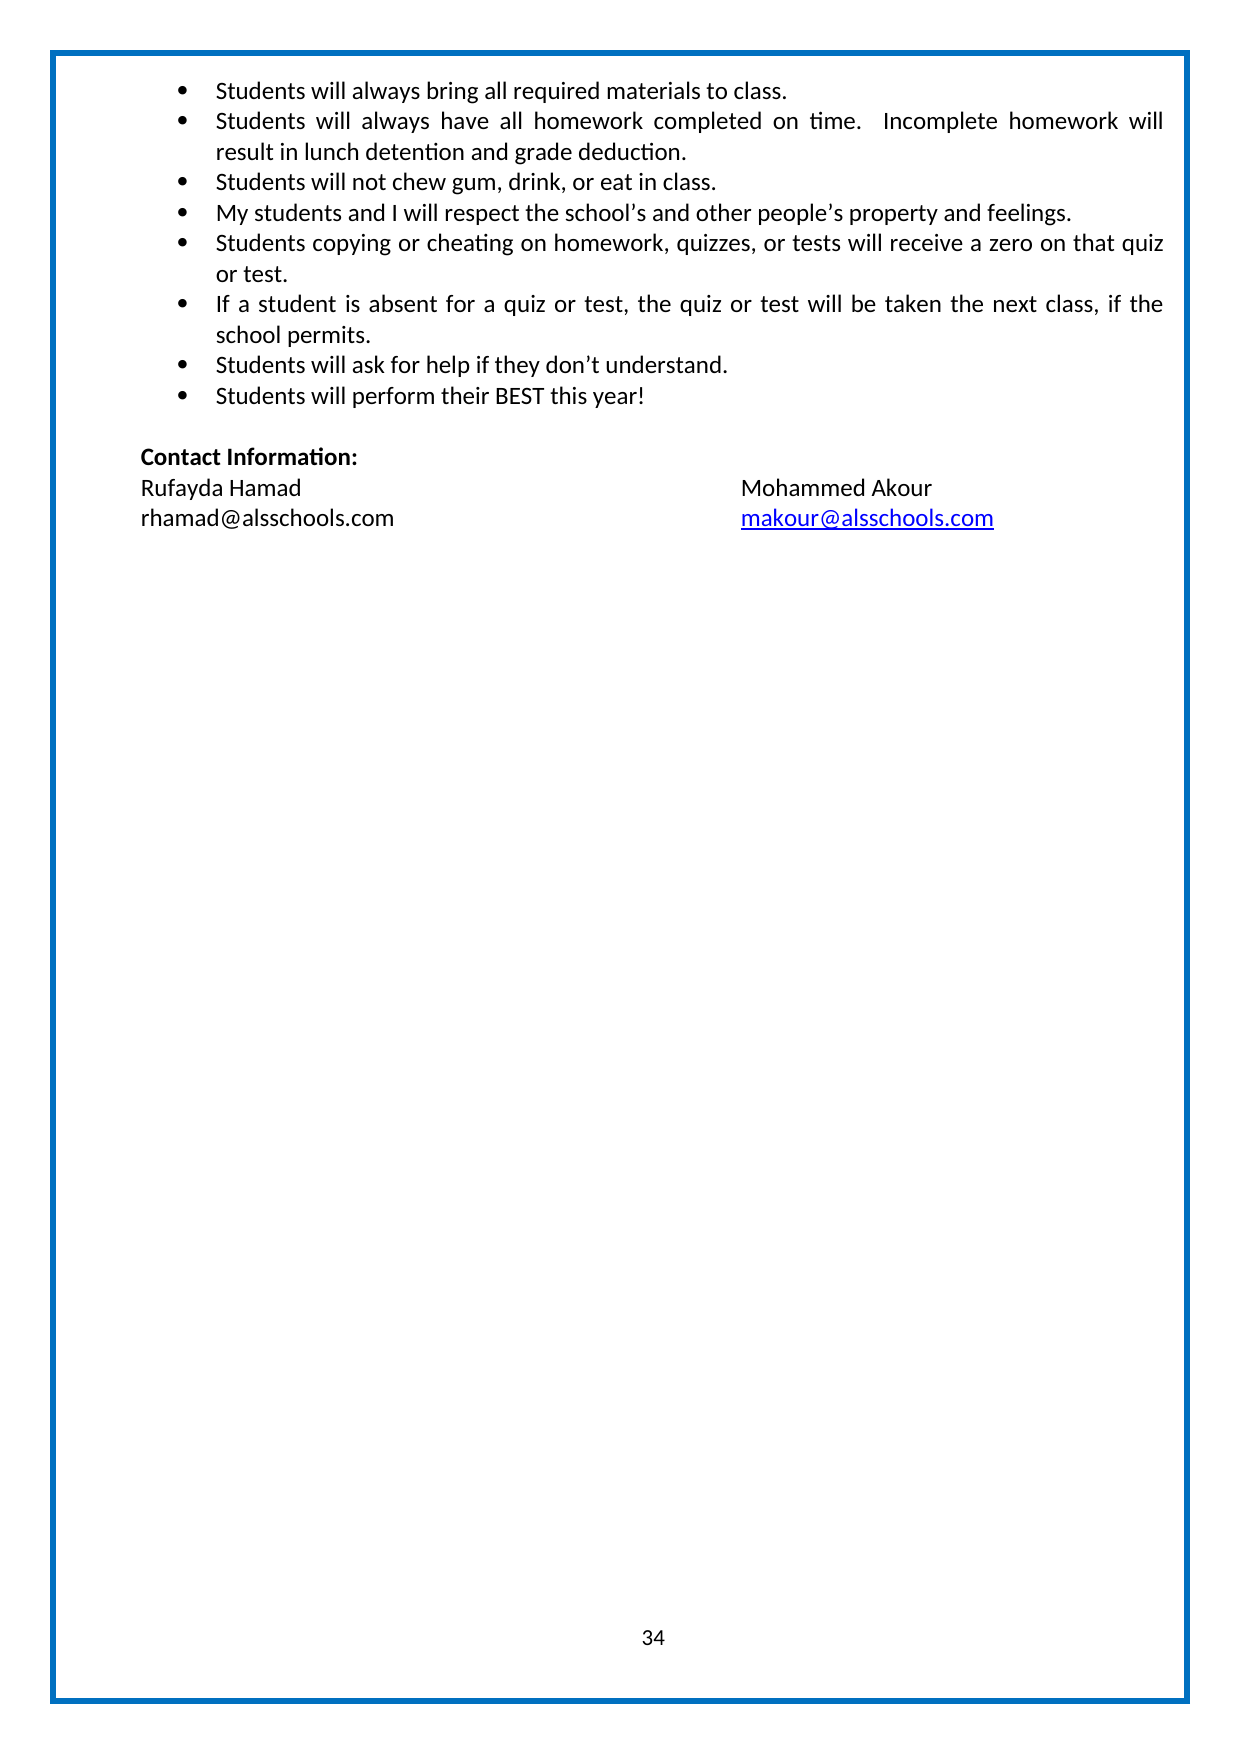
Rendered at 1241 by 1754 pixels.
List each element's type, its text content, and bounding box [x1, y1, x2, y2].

list Students will not chew gum, drink, or eat in class. [178, 167, 1165, 197]
text Rufayda Hamad Mohammed Akour rhamad@alsschools.com makour@alsschools.com [141, 472, 1165, 533]
list Students will perform their BEST this year! [178, 380, 1165, 411]
list Students will ask for help if they don’t understand. [178, 350, 1165, 380]
text Contact Information: [141, 441, 1165, 472]
list Students will always bring all required materials to class. [178, 75, 1165, 106]
list My students and I will respect the school’s and other people’s property and feelings. [178, 197, 1165, 228]
list Students will always have all homework completed on time. Incomplete homework will result in lunch detention and grade deduction. [178, 106, 1165, 167]
list Students copying or cheating on homework, quizzes, or tests will receive a zero on that quiz or test. [178, 228, 1165, 289]
list If a student is absent for a quiz or test, the quiz or test will be taken the next class, if the school permits. [178, 289, 1165, 350]
